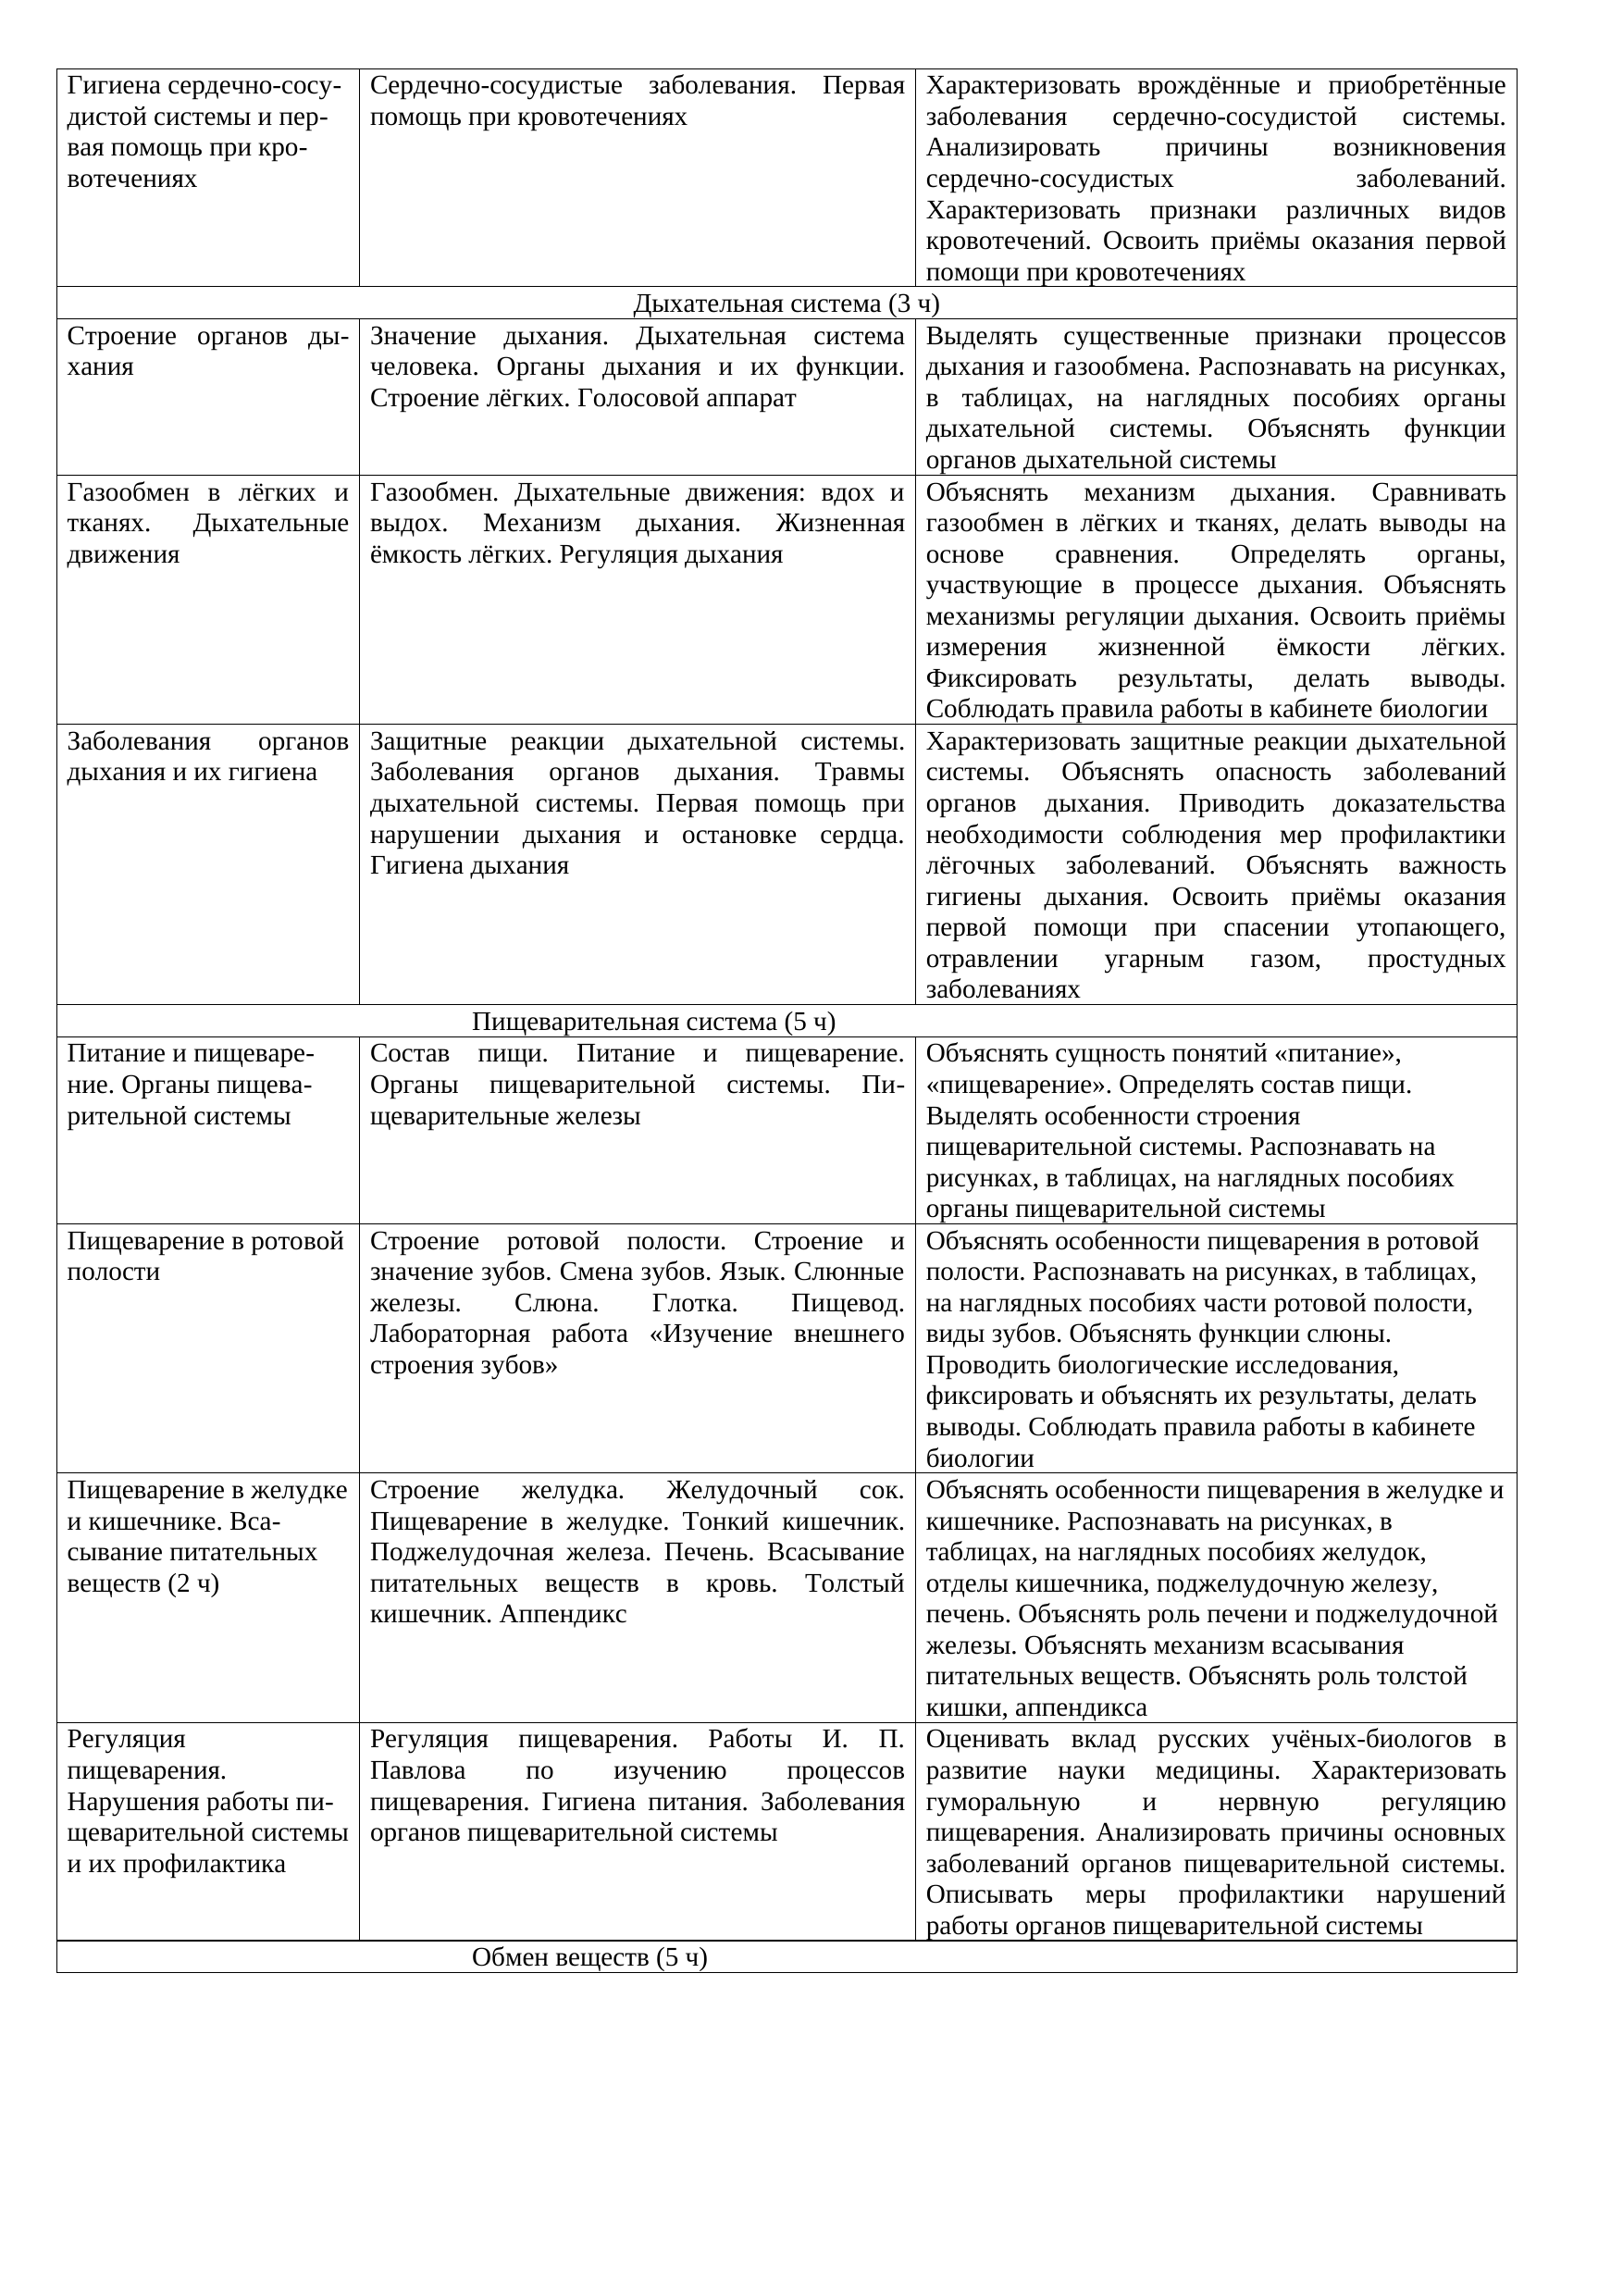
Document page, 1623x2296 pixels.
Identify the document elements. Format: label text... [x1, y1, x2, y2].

table_cell Объяснять механизм дыхания. Сравнивать газообмен в лёгких и тканях, делать выводы на основе сравнения. Определять органы, участвующие в процессе дыхания. Объяснять механизмы регуляции дыхания. Освоить приёмы измерения жизненной ёмкости лёгких. Фиксировать результаты, делать выводы. Соблюдать правила работы в кабинете биологии [916, 476, 1517, 724]
table_cell Строение ротовой полости. Строение и значение зубов. Смена зубов. Язык. Слюнные железы. Слюна. Глотка. Пищевод. Лабораторная работа «Изучение внешнего строения зубов» [360, 1224, 915, 1472]
table_cell Значение дыхания. Дыхательная система человека. Органы дыхания и их функции. Строение лёгких. Голосовой аппарат [360, 319, 915, 475]
table_cell Пищеварительная система (5 ч) [57, 1005, 1517, 1036]
table_cell Газообмен в лёгких и тканях. Дыхательные движения [57, 476, 359, 724]
table_cell Характеризовать защитные реакции дыхательной системы. Объяснять опасность заболеваний органов дыхания. Приводить доказательства необходимости соблюдения мер профилактики лёгочных заболеваний. Объяснять важность гигиены дыхания. Освоить приёмы оказания первой помощи при спасении утопающего, отравлении угарным газом, простудных заболеваниях [916, 725, 1517, 1004]
table_cell Регуляция пищеварения. Нарушения работы пищеварительной системы и их профилактика [57, 1723, 359, 1940]
table_cell Регуляция пищеварения. Работы И. П. Павлова по изучению процессов пищеварения. Гигиена питания. Заболевания органов пищеварительной системы [360, 1723, 915, 1940]
table_cell Оценивать вклад русских учёных-биологов в развитие науки медицины. Характеризовать гуморальную и нервную регуляцию пищеварения. Анализировать причины основных заболеваний органов пищеварительной системы. Описывать меры профилактики нарушений работы органов пищеварительной системы [916, 1723, 1517, 1940]
table_cell Пищеварение в ротовой полости [57, 1224, 359, 1472]
table_cell Состав пищи. Питание и пищеварение. Органы пищеварительной системы. Пищеварительные железы [360, 1037, 915, 1223]
table_cell Питание и пищеварение. Органы пищеварительной системы [57, 1037, 359, 1223]
table_cell Объяснять особенности пищеварения в ротовой полости. Распознавать на рисунках, в таблицах, на наглядных пособиях части ротовой полости, виды зубов. Объяснять функции слюны. Проводить биологические исследования, фиксировать и объяснять их результаты, делать выводы. Соблюдать правила работы в кабинете биологии [916, 1224, 1517, 1472]
table_cell Заболевания органов дыхания и их гигиена [57, 725, 359, 1004]
table_cell Сердечно-сосудистые заболевания. Первая помощь при кровотечениях [360, 69, 915, 286]
table_cell Строение желудка. Желудочный сок. Пищеварение в желудке. Тонкий кишечник. Поджелудочная железа. Печень. Всасывание питательных веществ в кровь. Толстый кишечник. Аппендикс [360, 1473, 915, 1722]
table_cell Пищеварение в желудке и кишечнике. Всасывание питательных веществ (2 ч) [57, 1473, 359, 1722]
table_cell Объяснять сущность понятий «питание», «пищеварение». Определять состав пищи. Выделять особенности строения пищеварительной системы. Распознавать на рисунках, в таблицах, на наглядных пособиях органы пищеварительной системы [916, 1037, 1517, 1223]
table_cell Дыхательная система (3 ч) [57, 287, 1517, 318]
table_cell Обмен веществ (5 ч) [57, 1942, 1517, 1972]
table_cell Защитные реакции дыхательной системы. Заболевания органов дыхания. Травмы дыхательной системы. Первая помощь при нарушении дыхания и остановке сердца. Гигиена дыхания [360, 725, 915, 1004]
table_cell Гигиена сердечно-сосудистой системы и первая помощь при кровотечениях [57, 69, 359, 286]
table_cell Газообмен. Дыхательные движения: вдох и выдох. Механизм дыхания. Жизненная ёмкость лёгких. Регуляция дыхания [360, 476, 915, 724]
table_cell Характеризовать врождённые и приобретённые заболевания сердечно-сосудистой системы. Анализировать причины возникновения сердечно-сосудистых заболеваний. Характеризовать признаки различных видов кровотечений. Освоить приёмы оказания первой помощи при кровотечениях [916, 69, 1517, 286]
table_cell Выделять существенные признаки процессов дыхания и газообмена. Распознавать на рисунках, в таблицах, на наглядных пособиях органы дыхательной системы. Объяснять функции органов дыхательной системы [916, 319, 1517, 475]
table_cell Объяснять особенности пищеварения в желудке и кишечнике. Распознавать на рисунках, в таблицах, на наглядных пособиях желудок, отделы кишечника, поджелудочную железу, печень. Объяснять роль печени и поджелудочной железы. Объяснять механизм всасывания питательных веществ. Объяснять роль толстой кишки, аппендикса [916, 1473, 1517, 1722]
table_cell Строение органов дыхания [57, 319, 359, 475]
